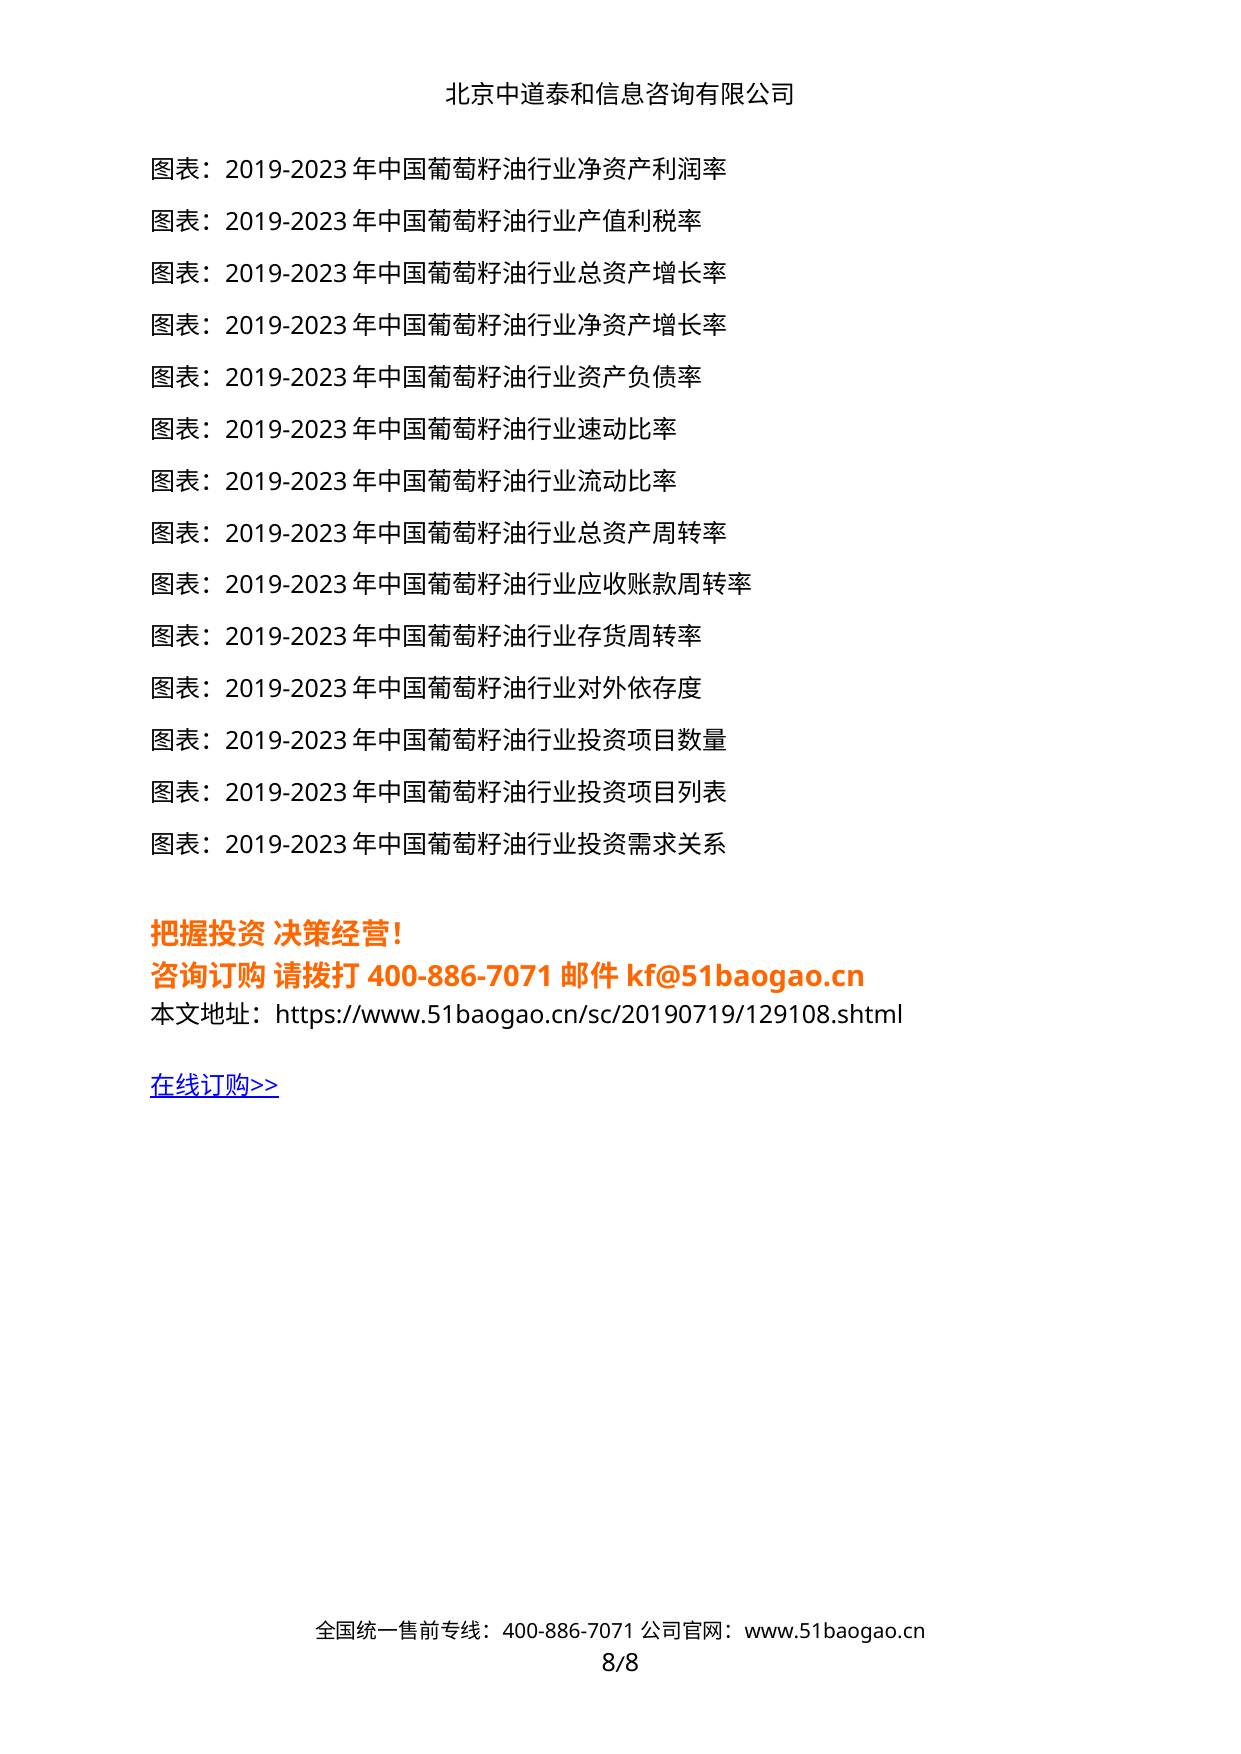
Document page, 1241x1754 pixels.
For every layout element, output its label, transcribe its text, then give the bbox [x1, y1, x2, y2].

text 图表：2019-2023年中国葡萄籽油行业应收账款周转率 [150, 565, 1090, 601]
text 把握投资 决策经营！咨询订购 请拨打 400-886-7071 邮件 kf@51baogao.cn本文地址：https://www.51baogao.cn/sc/20190719/129108.shtml [150, 876, 1090, 1031]
text 图表：2019-2023年中国葡萄籽油行业资产负债率 [150, 357, 1090, 394]
text 图表：2019-2023年中国葡萄籽油行业产值利税率 [150, 202, 1090, 238]
text 图表：2019-2023年中国葡萄籽油行业净资产增长率 [150, 306, 1090, 342]
text 在线订购>> [150, 1031, 1090, 1102]
text 图表：2019-2023年中国葡萄籽油行业存货周转率 [150, 617, 1090, 653]
text 图表：2019-2023年中国葡萄籽油行业速动比率 [150, 409, 1090, 446]
text 图表：2019-2023年中国葡萄籽油行业净资产利润率 [150, 150, 1090, 186]
text 图表：2019-2023年中国葡萄籽油行业总资产增长率 [150, 254, 1090, 290]
text 图表：2019-2023年中国葡萄籽油行业投资项目列表 [150, 772, 1090, 809]
text 图表：2019-2023年中国葡萄籽油行业对外依存度 [150, 669, 1090, 705]
text 图表：2019-2023年中国葡萄籽油行业投资项目数量 [150, 721, 1090, 757]
text 图表：2019-2023年中国葡萄籽油行业投资需求关系 [150, 824, 1090, 861]
text 图表：2019-2023年中国葡萄籽油行业流动比率 [150, 461, 1090, 497]
text 图表：2019-2023年中国葡萄籽油行业总资产周转率 [150, 513, 1090, 549]
